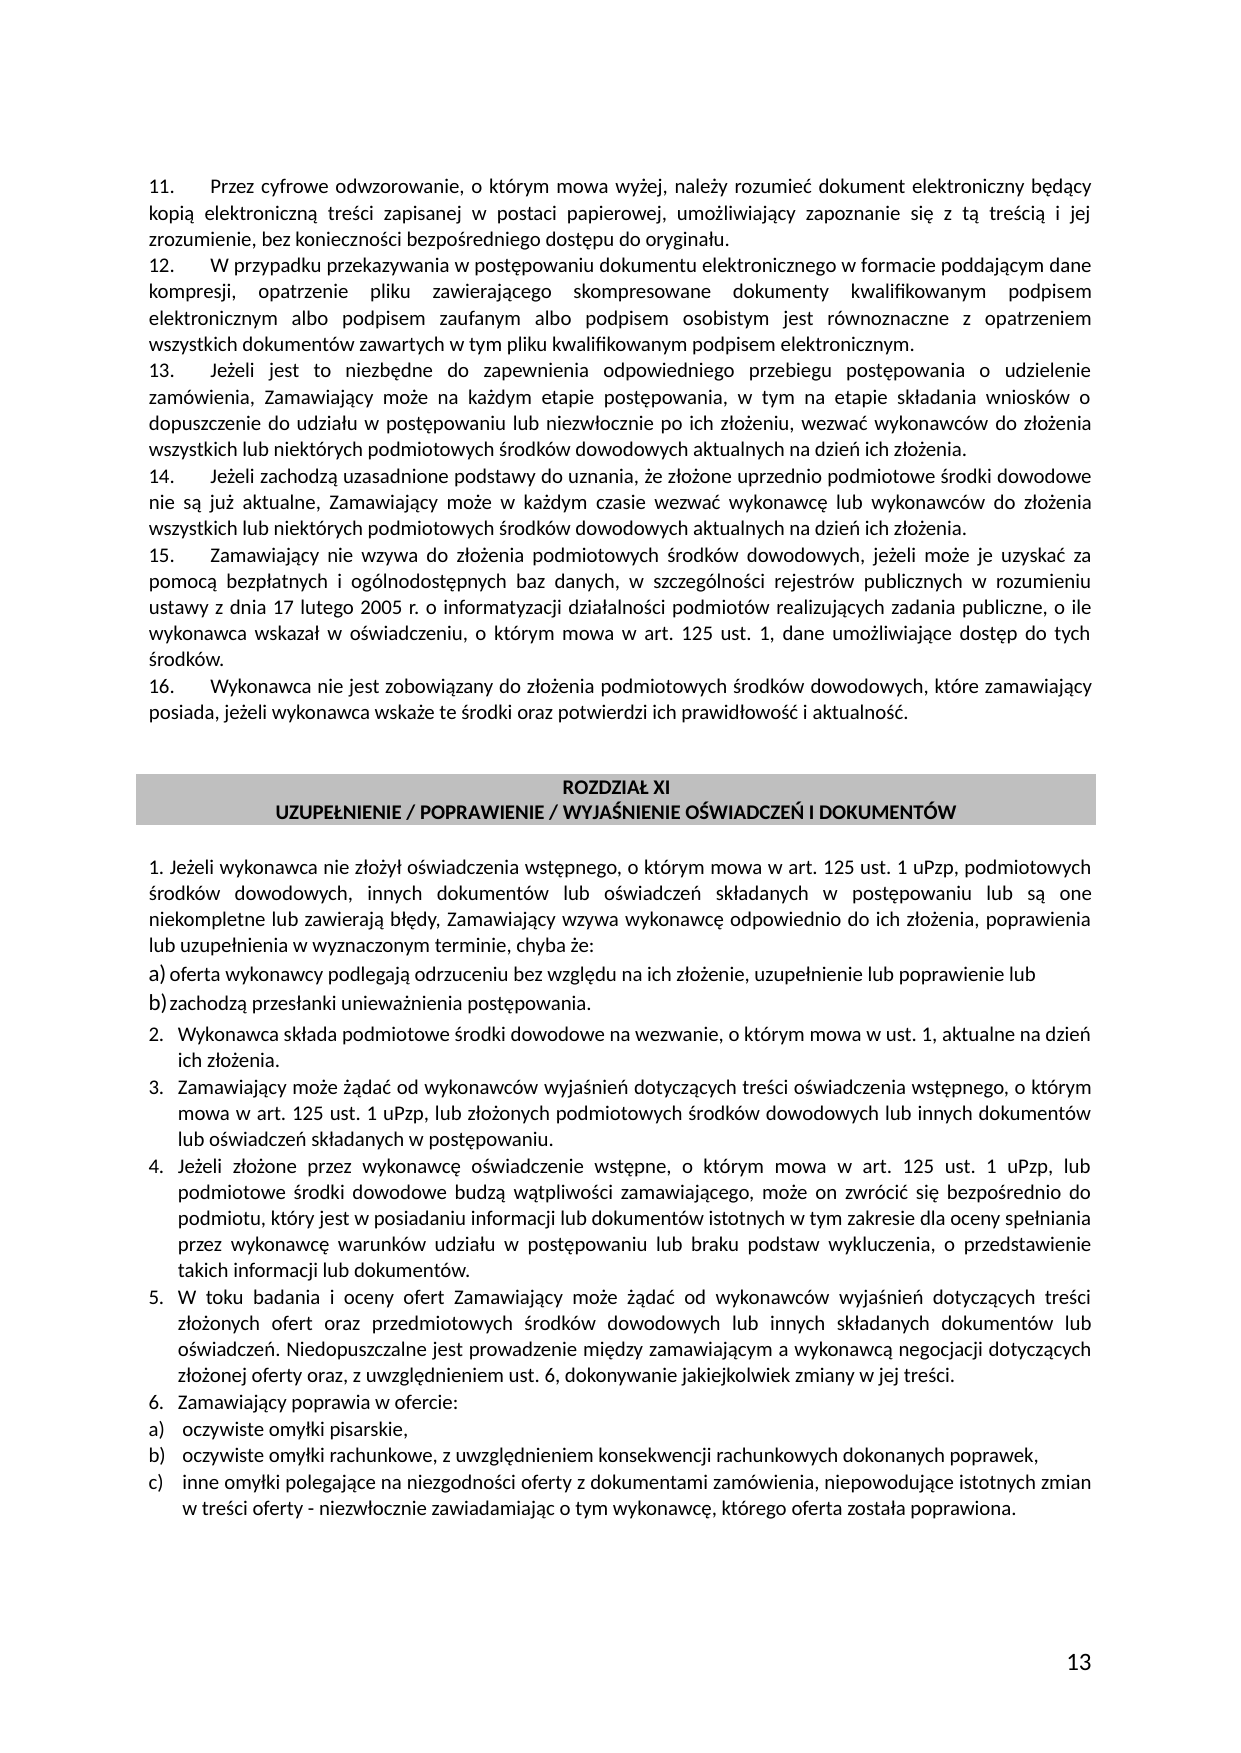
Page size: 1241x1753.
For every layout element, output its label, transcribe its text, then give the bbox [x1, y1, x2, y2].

list oferta wykonawcy podlegają odrzuceniu bez względu na ich złożenie, uzupełnienie lub poprawienie lub [148, 959, 1093, 987]
list Jeżeli złożone przez wykonawcę oświadczenie wstępne, o którym mowa w art. 125 ust. 1 uPzp, lub podmiotowe środki dowodowe budzą wątpliwości zamawiającego, może on zwrócić się bezpośrednio do podmiotu, który jest w posiadaniu informacji lub dokumentów istotnych w tym zakresie dla oceny spełniania przez wykonawcę warunków udziału w postępowaniu lub braku podstaw wykluczenia, o przedstawienie takich informacji lub dokumentów. [148, 1153, 1093, 1283]
list Wykonawca nie jest zobowiązany do złożenia podmiotowych środków dowodowych, które zamawiający posiada, jeżeli wykonawca wskaże te środki oraz potwierdzi ich prawidłowość i aktualność. [148, 673, 1093, 724]
text UZUPEŁNIENIE / POPRAWIENIE / WYJAŚNIENIE OŚWIADCZEŃ I DOKUMENTÓW [136, 799, 1096, 825]
list Wykonawca składa podmiotowe środki dowodowe na wezwanie, o którym mowa w ust. 1, aktualne na dzień ich złożenia. [148, 1021, 1093, 1073]
text ROZDZIAŁ XI [136, 774, 1096, 799]
list zachodzą przesłanki unieważnienia postępowania. [148, 988, 1093, 1017]
list Jeżeli zachodzą uzasadnione podstawy do uznania, że złożone uprzednio podmiotowe środki dowodowe nie są już aktualne, Zamawiający może w każdym czasie wezwać wykonawcę lub wykonawców do złożenia wszystkich lub niektórych podmiotowych środków dowodowych aktualnych na dzień ich złożenia. [148, 463, 1093, 541]
list W toku badania i oceny ofert Zamawiający może żądać od wykonawców wyjaśnień dotyczących treści złożonych ofert oraz przedmiotowych środków dowodowych lub innych składanych dokumentów lub oświadczeń. Niedopuszczalne jest prowadzenie między zamawiającym a wykonawcą negocjacji dotyczących złożonej oferty oraz, z uwzględnieniem ust. 6, dokonywanie jakiejkolwiek zmiany w jej treści. [148, 1284, 1093, 1388]
text 1. Jeżeli wykonawca nie złożył oświadczenia wstępnego, o którym mowa w art. 125 ust. 1 uPzp, podmiotowych środków dowodowych, innych dokumentów lub oświadczeń składanych w postępowaniu lub są one niekompletne lub zawierają błędy, Zamawiający wzywa wykonawcę odpowiednio do ich złożenia, poprawienia lub uzupełnienia w wyznaczonym terminie, chyba że: [148, 854, 1093, 958]
list Zamawiający może żądać od wykonawców wyjaśnień dotyczących treści oświadczenia wstępnego, o którym mowa w art. 125 ust. 1 uPzp, lub złożonych podmiotowych środków dowodowych lub innych dokumentów lub oświadczeń składanych w postępowaniu. [148, 1074, 1093, 1152]
list Jeżeli jest to niezbędne do zapewnienia odpowiedniego przebiegu postępowania o udzielenie zamówienia, Zamawiający może na każdym etapie postępowania, w tym na etapie składania wniosków o dopuszczenie do udziału w postępowaniu lub niezwłocznie po ich złożeniu, wezwać wykonawców do złożenia wszystkich lub niektórych podmiotowych środków dowodowych aktualnych na dzień ich złożenia. [148, 358, 1093, 462]
list Zamawiający nie wzywa do złożenia podmiotowych środków dowodowych, jeżeli może je uzyskać za pomocą bezpłatnych i ogólnodostępnych baz danych, w szczególności rejestrów publicznych w rozumieniu ustawy z dnia 17 lutego 2005 r. o informatyzacji działalności podmiotów realizujących zadania publiczne, o ile wykonawca wskazał w oświadczeniu, o którym mowa w art. 125 ust. 1, dane umożliwiające dostęp do tych środków. [148, 542, 1093, 672]
list inne omyłki polegające na niezgodności oferty z dokumentami zamówienia, niepowodujące istotnych zmian w treści oferty - niezwłocznie zawiadamiając o tym wykonawcę, którego oferta została poprawiona. [148, 1469, 1093, 1521]
list Zamawiający poprawia w ofercie: [148, 1389, 1093, 1415]
list Przez cyfrowe odwzorowanie, o którym mowa wyżej, należy rozumieć dokument elektroniczny będący kopią elektroniczną treści zapisanej w postaci papierowej, umożliwiający zapoznanie się z tą treścią i jej zrozumienie, bez konieczności bezpośredniego dostępu do oryginału. [148, 174, 1093, 251]
list oczywiste omyłki pisarskie, [148, 1416, 1093, 1441]
list W przypadku przekazywania w postępowaniu dokumentu elektronicznego w formacie poddającym dane kompresji, opatrzenie pliku zawierającego skompresowane dokumenty kwalifikowanym podpisem elektronicznym albo podpisem zaufanym albo podpisem osobistym jest równoznaczne z opatrzeniem wszystkich dokumentów zawartych w tym pliku kwalifikowanym podpisem elektronicznym. [148, 253, 1093, 356]
list oczywiste omyłki rachunkowe, z uwzględnieniem konsekwencji rachunkowych dokonanych poprawek, [148, 1443, 1093, 1468]
